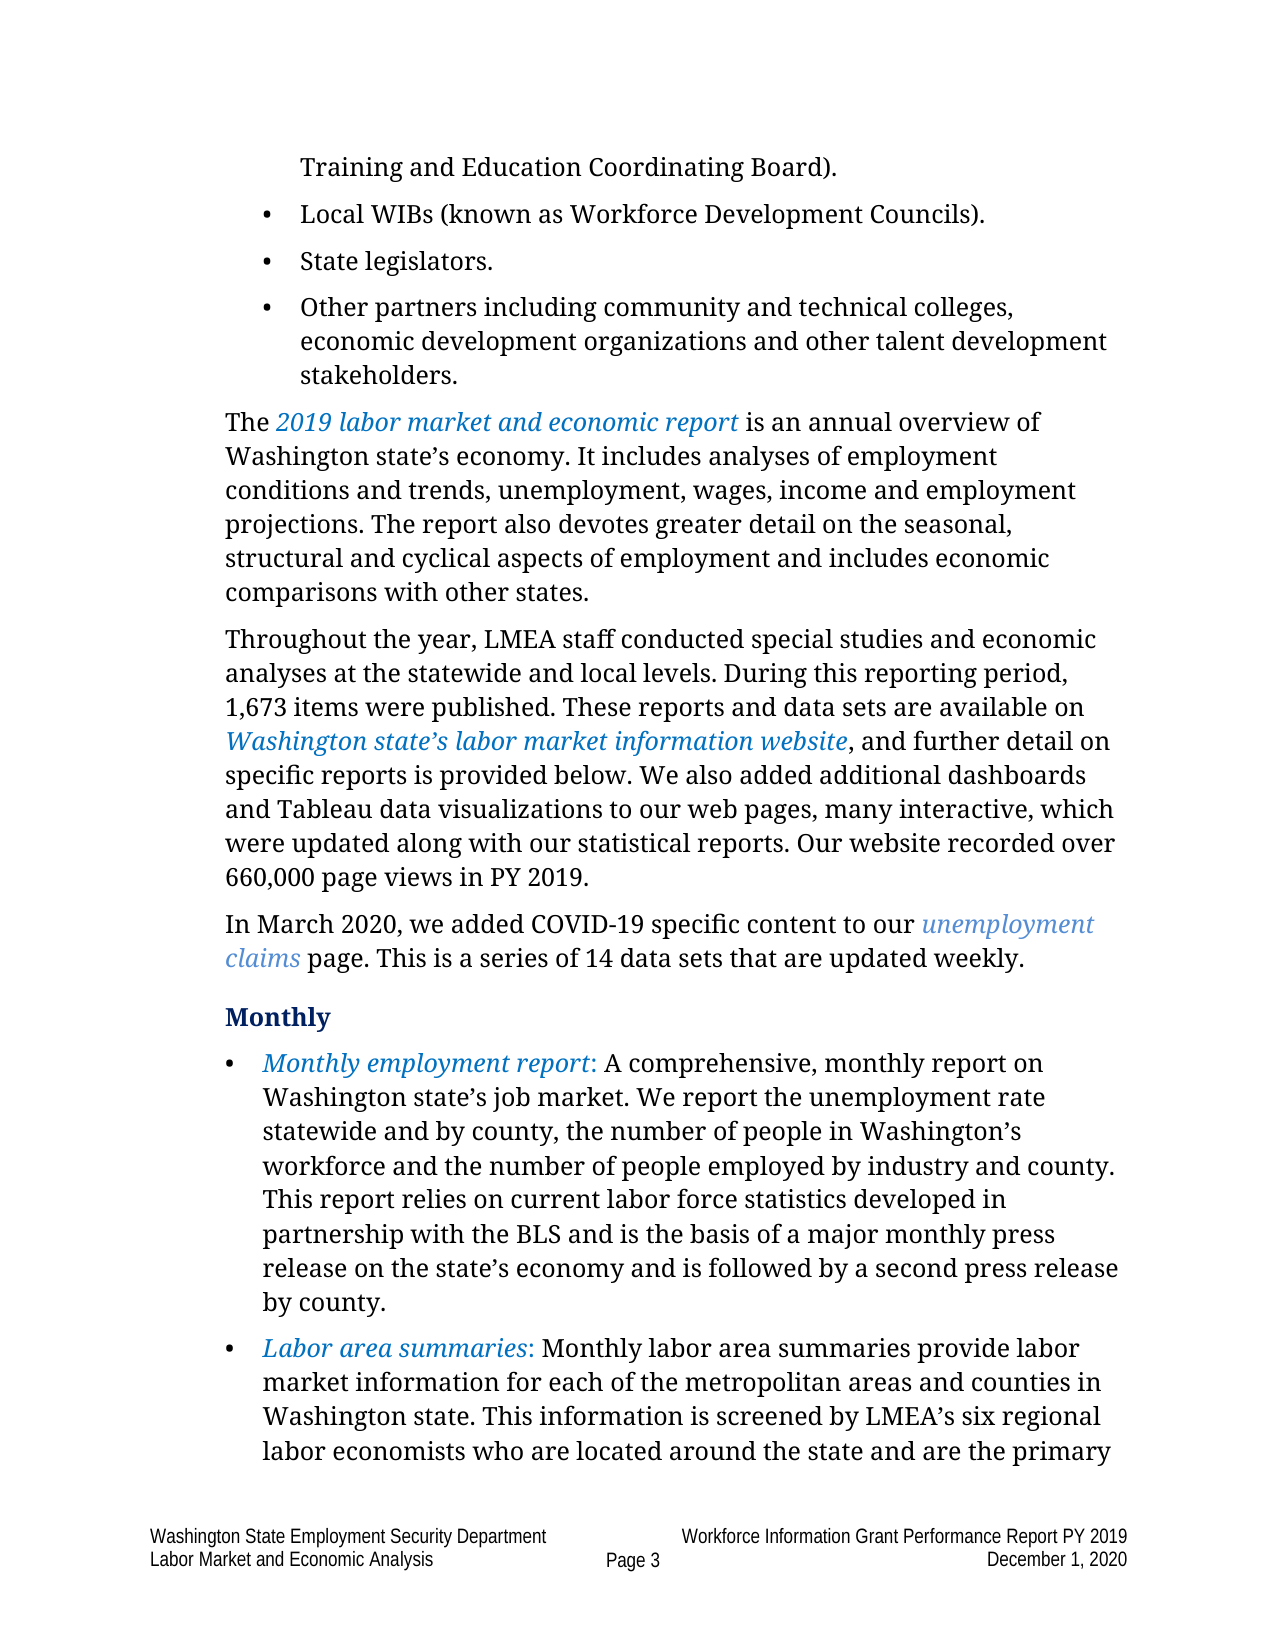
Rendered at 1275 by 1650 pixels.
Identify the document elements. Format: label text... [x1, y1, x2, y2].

text • Other partners including community and technical colleges, economic development organizations and other talent development stakeholders. [262, 290, 1126, 392]
text • Monthly employment report: A comprehensive, monthly report on Washington state’s job market. We report the unemployment rate statewide and by county, the number of people in Washington’s workforce and the number of people employed by industry and county. This report relies on current labor force statistics developed in partnership with the BLS and is the basis of a major monthly press release on the state’s economy and is followed by a second press release by county. [225, 1046, 1126, 1318]
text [225, 1331, 1126, 1467]
text The 2019 labor market and economic report is an annual overview of Washington state’s economy. It includes analyses of employment conditions and trends, unemployment, wages, income and employment projections. The report also devotes greater detail on the seasonal, structural and cyclical aspects of employment and includes economic comparisons with other states. [225, 404, 1125, 609]
text Monthly [225, 999, 1126, 1033]
text • Local WIBs (known as Workforce Development Councils). [262, 197, 1126, 231]
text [262, 150, 1126, 184]
text In March 2020, we added COVID-19 specific content to our unemployment claims page. This is a series of 14 data sets that are updated weekly. [225, 906, 1127, 974]
text Throughout the year, LMEA staff conducted special studies and economic analyses at the statewide and local levels. During this reporting period, 1,673 items were published. These reports and data sets are available on Washington state’s labor market information website, and further detail on specific reports is provided below. We also added additional dashboards and Tableau data visualizations to our web pages, many interactive, which were updated along with our statistical reports. Our website recorded over 660,000 page views in PY 2019. [225, 621, 1125, 894]
text • State legislators. [262, 243, 1126, 277]
